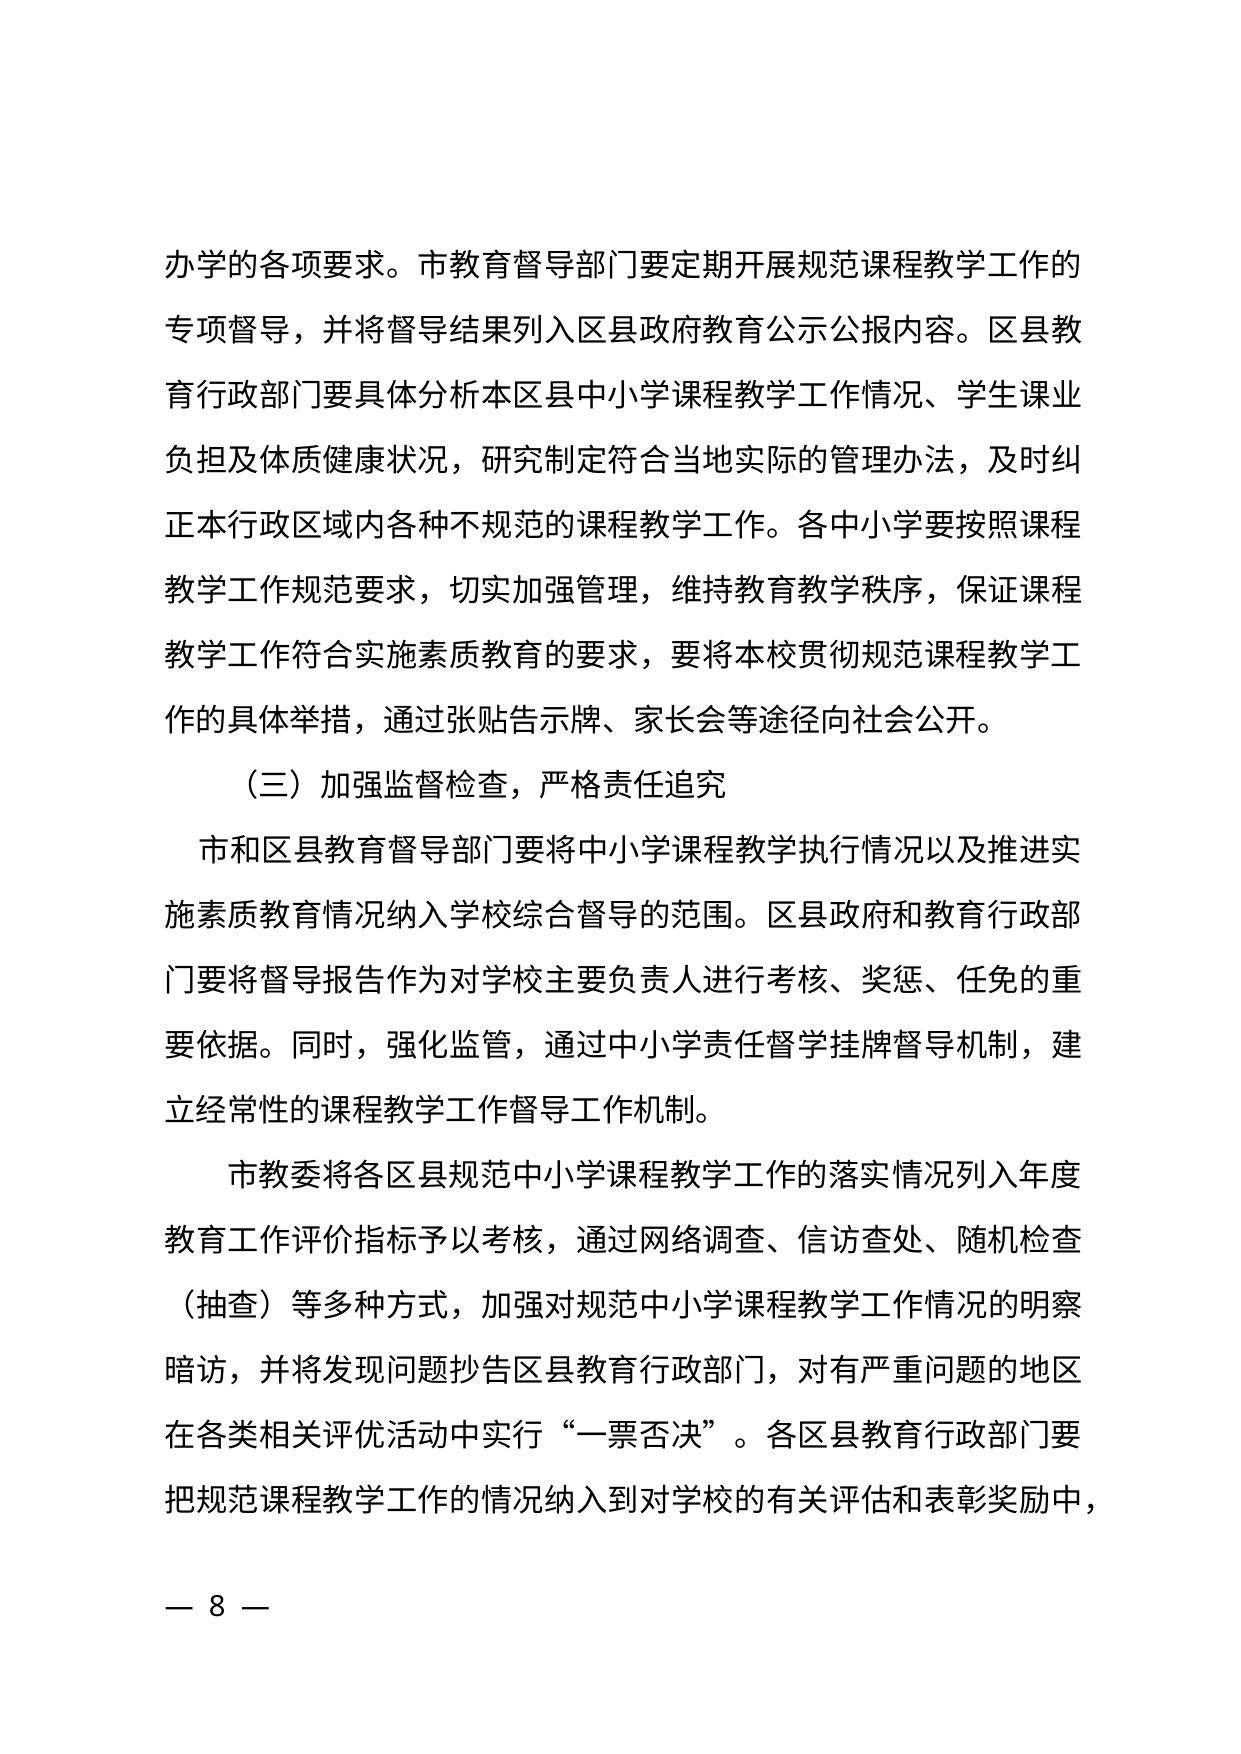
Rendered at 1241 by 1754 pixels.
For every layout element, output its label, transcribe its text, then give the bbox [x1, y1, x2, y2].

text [164, 231, 1083, 751]
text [164, 1141, 1083, 1531]
text （三）加强监督检查，严格责任追究 [164, 751, 1083, 816]
text 市和区县教育督导部门要将中小学课程教学执行情况以及推进实施素质教育情况纳入学校综合督导的范围。区县政府和教育行政部门要将督导报告作为对学校主要负责人进行考核、奖惩、任免的重要依据。同时，强化监管，通过中小学责任督学挂牌督导机制，建立经常性的课程教学工作督导工作机制。 [164, 816, 1083, 1141]
